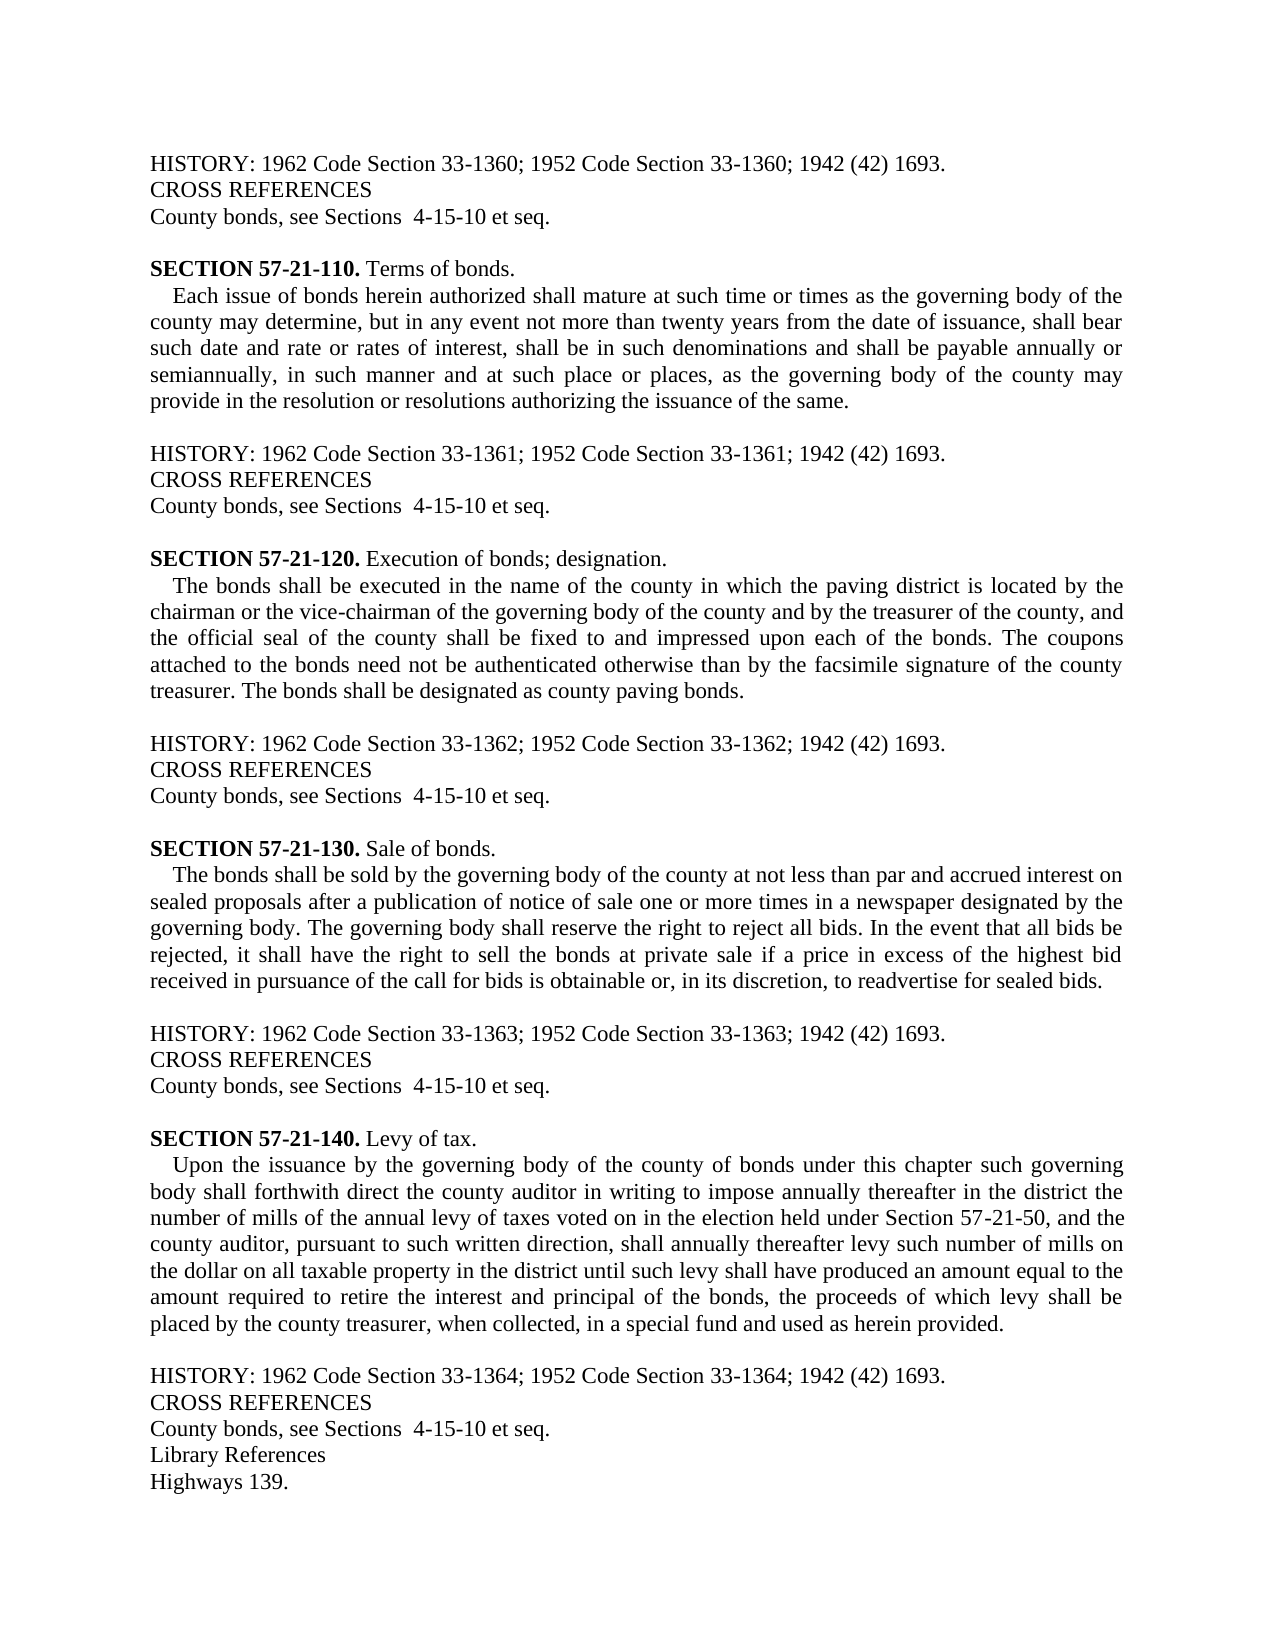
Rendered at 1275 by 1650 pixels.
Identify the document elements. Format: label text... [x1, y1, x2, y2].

text HISTORY: 1962 Code Section 33-1362; 1952 Code Section 33-1362; 1942 (42) 1693. [150, 730, 1125, 756]
text CROSS REFERENCES [150, 1389, 1125, 1415]
text SECTION 57-21-130. Sale of bonds. [150, 835, 1125, 862]
text County bonds, see Sections 4-15-10 et seq. [150, 1415, 1125, 1441]
text Each issue of bonds herein authorized shall mature at such time or times as the governing body of the county may determine, but in any event not more than twenty years from the date of issuance, shall bear such date and rate or rates of interest, shall be in such denominations and shall be payable annually or semiannually, in such manner and at such place or places, as the governing body of the county may provide in the resolution or resolutions authorizing the issuance of the same. [150, 282, 1125, 413]
text County bonds, see Sections 4-15-10 et seq. [150, 493, 1125, 519]
text SECTION 57-21-120. Execution of bonds; designation. [150, 545, 1125, 572]
text The bonds shall be sold by the governing body of the county at not less than par and accrued interest on sealed proposals after a publication of notice of sale one or more times in a newspaper designated by the governing body. The governing body shall reserve the right to reject all bids. In the event that all bids be rejected, it shall have the right to sell the bonds at private sale if a price in excess of the highest bid received in pursuance of the call for bids is obtainable or, in its discretion, to readvertise for sealed bids. [150, 862, 1125, 993]
text CROSS REFERENCES [150, 756, 1125, 782]
text CROSS REFERENCES [150, 176, 1125, 203]
text HISTORY: 1962 Code Section 33-1360; 1952 Code Section 33-1360; 1942 (42) 1693. [150, 150, 1125, 176]
text HISTORY: 1962 Code Section 33-1361; 1952 Code Section 33-1361; 1942 (42) 1693. [150, 440, 1125, 466]
text HISTORY: 1962 Code Section 33-1363; 1952 Code Section 33-1363; 1942 (42) 1693. [150, 1020, 1125, 1046]
text County bonds, see Sections 4-15-10 et seq. [150, 782, 1125, 809]
text SECTION 57-21-110. Terms of bonds. [150, 255, 1125, 282]
text SECTION 57-21-140. Levy of tax. [150, 1125, 1125, 1151]
text CROSS REFERENCES [150, 466, 1125, 493]
text County bonds, see Sections 4-15-10 et seq. [150, 203, 1125, 229]
text The bonds shall be executed in the name of the county in which the paving district is located by the chairman or the vice-chairman of the governing body of the county and by the treasurer of the county, and the official seal of the county shall be fixed to and impressed upon each of the bonds. The coupons attached to the bonds need not be authenticated otherwise than by the facsimile signature of the county treasurer. The bonds shall be designated as county paving bonds. [150, 572, 1125, 703]
text Upon the issuance by the governing body of the county of bonds under this chapter such governing body shall forthwith direct the county auditor in writing to impose annually thereafter in the district the number of mills of the annual levy of taxes voted on in the election held under Section 57-21-50, and the county auditor, pursuant to such written direction, shall annually thereafter levy such number of mills on the dollar on all taxable property in the district until such levy shall have produced an amount equal to the amount required to retire the interest and principal of the bonds, the proceeds of which levy shall be placed by the county treasurer, when collected, in a special fund and used as herein provided. [150, 1151, 1125, 1336]
text Library References [150, 1441, 1125, 1468]
text Highways 139. [150, 1468, 1125, 1494]
text County bonds, see Sections 4-15-10 et seq. [150, 1072, 1125, 1099]
text CROSS REFERENCES [150, 1046, 1125, 1072]
text HISTORY: 1962 Code Section 33-1364; 1952 Code Section 33-1364; 1942 (42) 1693. [150, 1362, 1125, 1389]
